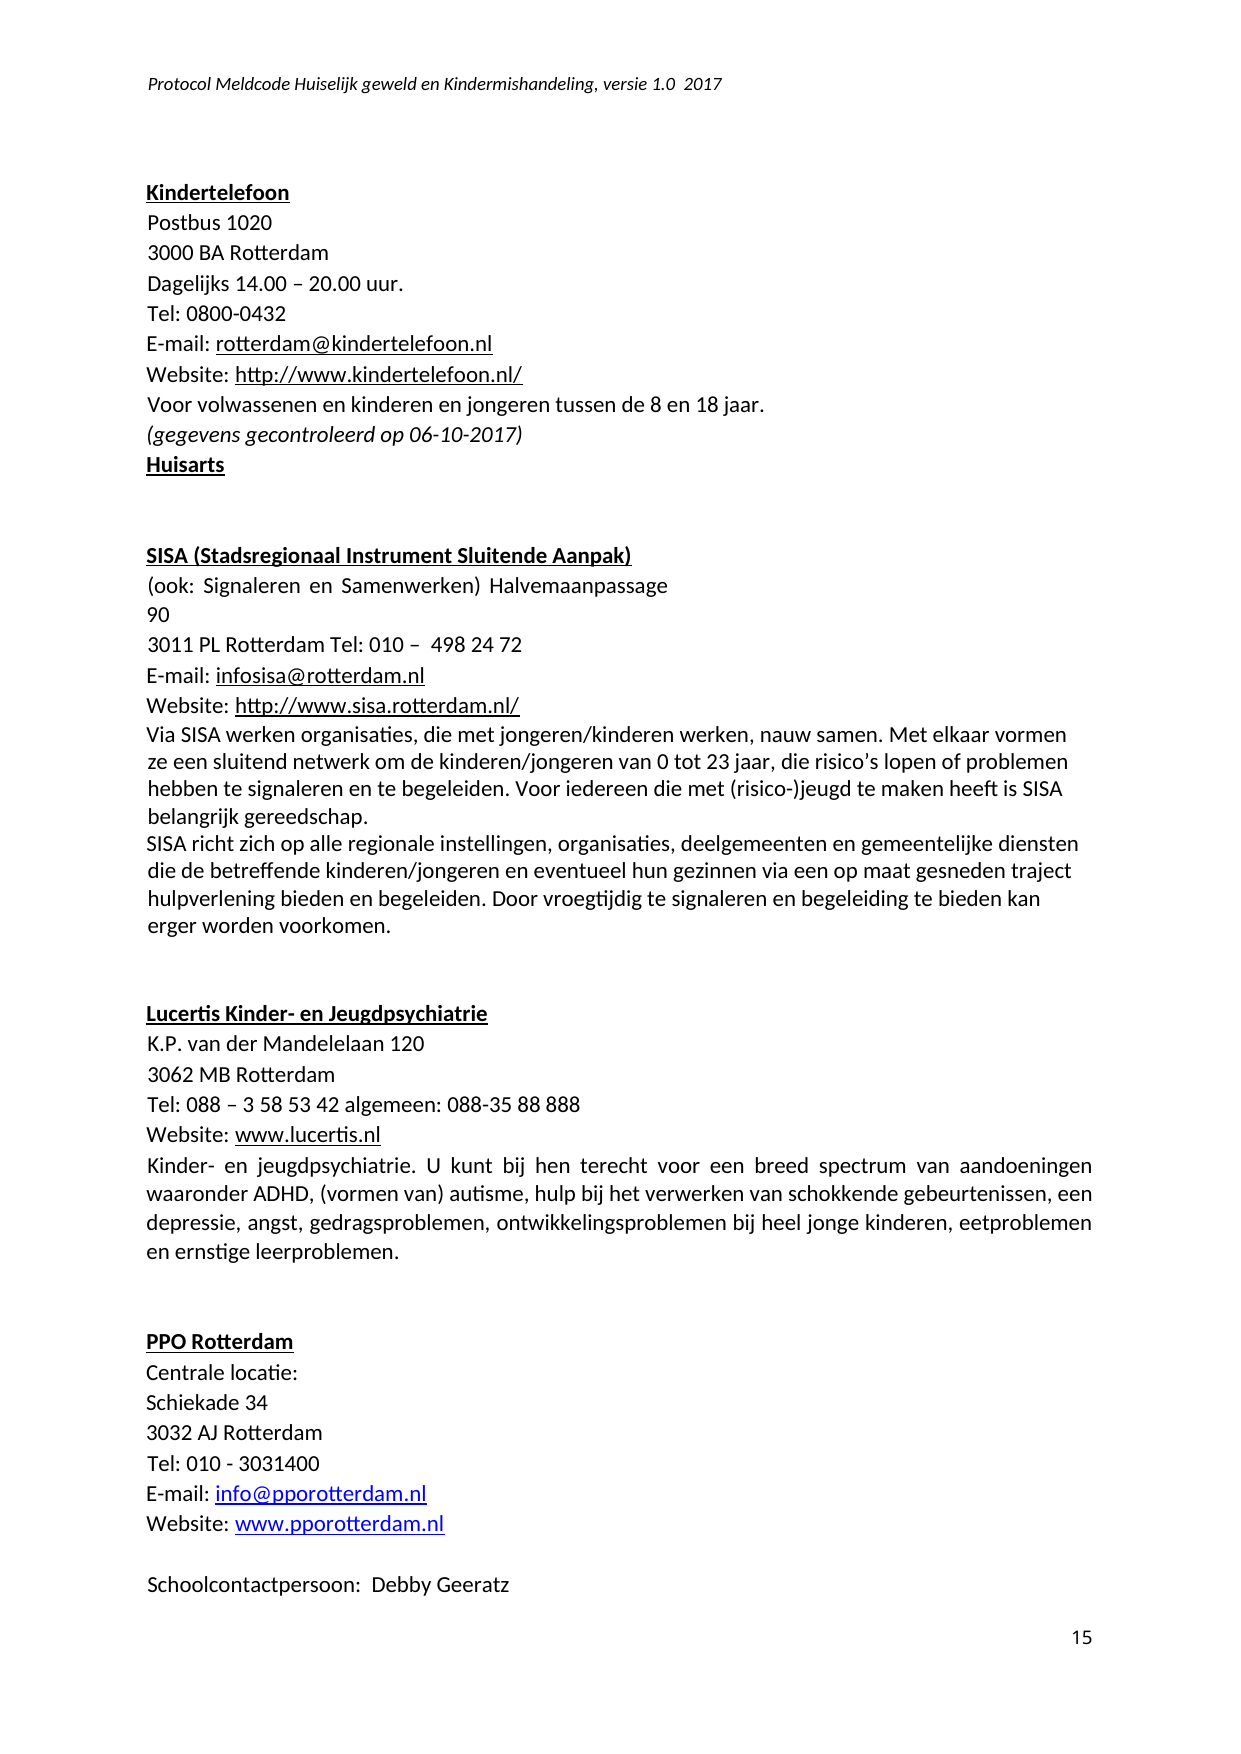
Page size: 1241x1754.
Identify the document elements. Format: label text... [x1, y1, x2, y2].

text Website: www.pporotterdam.nl [146, 1509, 1095, 1538]
text Schiekade 34 [146, 1388, 1095, 1416]
text PPO Rotterdam [146, 1327, 1095, 1356]
text 3032 AJ Rotterdam [146, 1418, 1095, 1447]
text Lucertis Kinder- en Jeugdpsychiatrie [146, 999, 1095, 1027]
text SISA (Stadsregionaal Instrument Sluitende Aanpak) [146, 541, 1095, 569]
text Tel: 088 – 3 58 53 42 algemeen: 088-35 88 888 [146, 1090, 1094, 1118]
text SISA richt zich op alle regionale instellingen, organisaties, deelgemeenten en gemeentelijke diensten die de betreffende kinderen/jongeren en eventueel hun gezinnen via een op maat gesneden traject hulpverlening bieden en begeleiden. Door vroegtijdig te signaleren en begeleiding te bieden kan erger worden voorkomen. [146, 830, 1094, 939]
text (gegevens gecontroleerd op 06-10-2017) [146, 420, 1095, 448]
text Postbus 1020 [146, 208, 1094, 236]
text (ook: Signaleren en Samenwerken) Halvemaanpassage 90 [146, 571, 668, 628]
text Tel: 0800-0432 [146, 299, 1094, 327]
text Voor volwassenen en kinderen en jongeren tussen de 8 en 18 jaar. [146, 390, 1094, 418]
text 3000 BA Rotterdam [146, 238, 1094, 266]
text Website: www.lucertis.nl [146, 1121, 1094, 1148]
text Kinder- en jeugdpsychiatrie. U kunt bij hen terecht voor een breed spectrum van aandoeningen waaronder ADHD, (vormen van) autisme, hulp bij het verwerken van schokkende gebeurtenissen, een depressie, angst, gedragsproblemen, ontwikkelingsproblemen bij heel jonge kinderen, eetproblemen en ernstige leerproblemen. [146, 1151, 1094, 1265]
text 3011 PL Rotterdam Tel: 010 – 498 24 72 [146, 630, 1094, 658]
text E-mail: rotterdam@kindertelefoon.nl [146, 329, 1094, 358]
text Website: http://www.sisa.rotterdam.nl/ [146, 691, 1094, 719]
text Via SISA werken organisaties, die met jongeren/kinderen werken, nauw samen. Met elkaar vormen ze een sluitend netwerk om de kinderen/jongeren van 0 tot 23 jaar, die risico’s lopen of problemen hebben te signaleren en te begeleiden. Voor iedereen die met (risico-)jeugd te maken heeft is SISA belangrijk gereedschap. [146, 721, 1094, 830]
text E-mail: info@pporotterdam.nl [146, 1479, 1095, 1507]
text Dagelijks 14.00 – 20.00 uur. [146, 269, 1094, 297]
text Huisarts [146, 450, 1095, 478]
text K.P. van der Mandelelaan 120 [146, 1029, 1094, 1057]
text Centrale locatie: [146, 1358, 1095, 1386]
text E-mail: infosisa@rotterdam.nl [146, 661, 1094, 689]
text Website: http://www.kindertelefoon.nl/ [146, 360, 1094, 388]
text Schoolcontactpersoon: Debby Geeratz [146, 1570, 1094, 1598]
text 3062 MB Rotterdam [146, 1060, 1094, 1088]
text Kindertelefoon [146, 178, 1095, 206]
text Tel: 010 - 3031400 [146, 1449, 1094, 1477]
